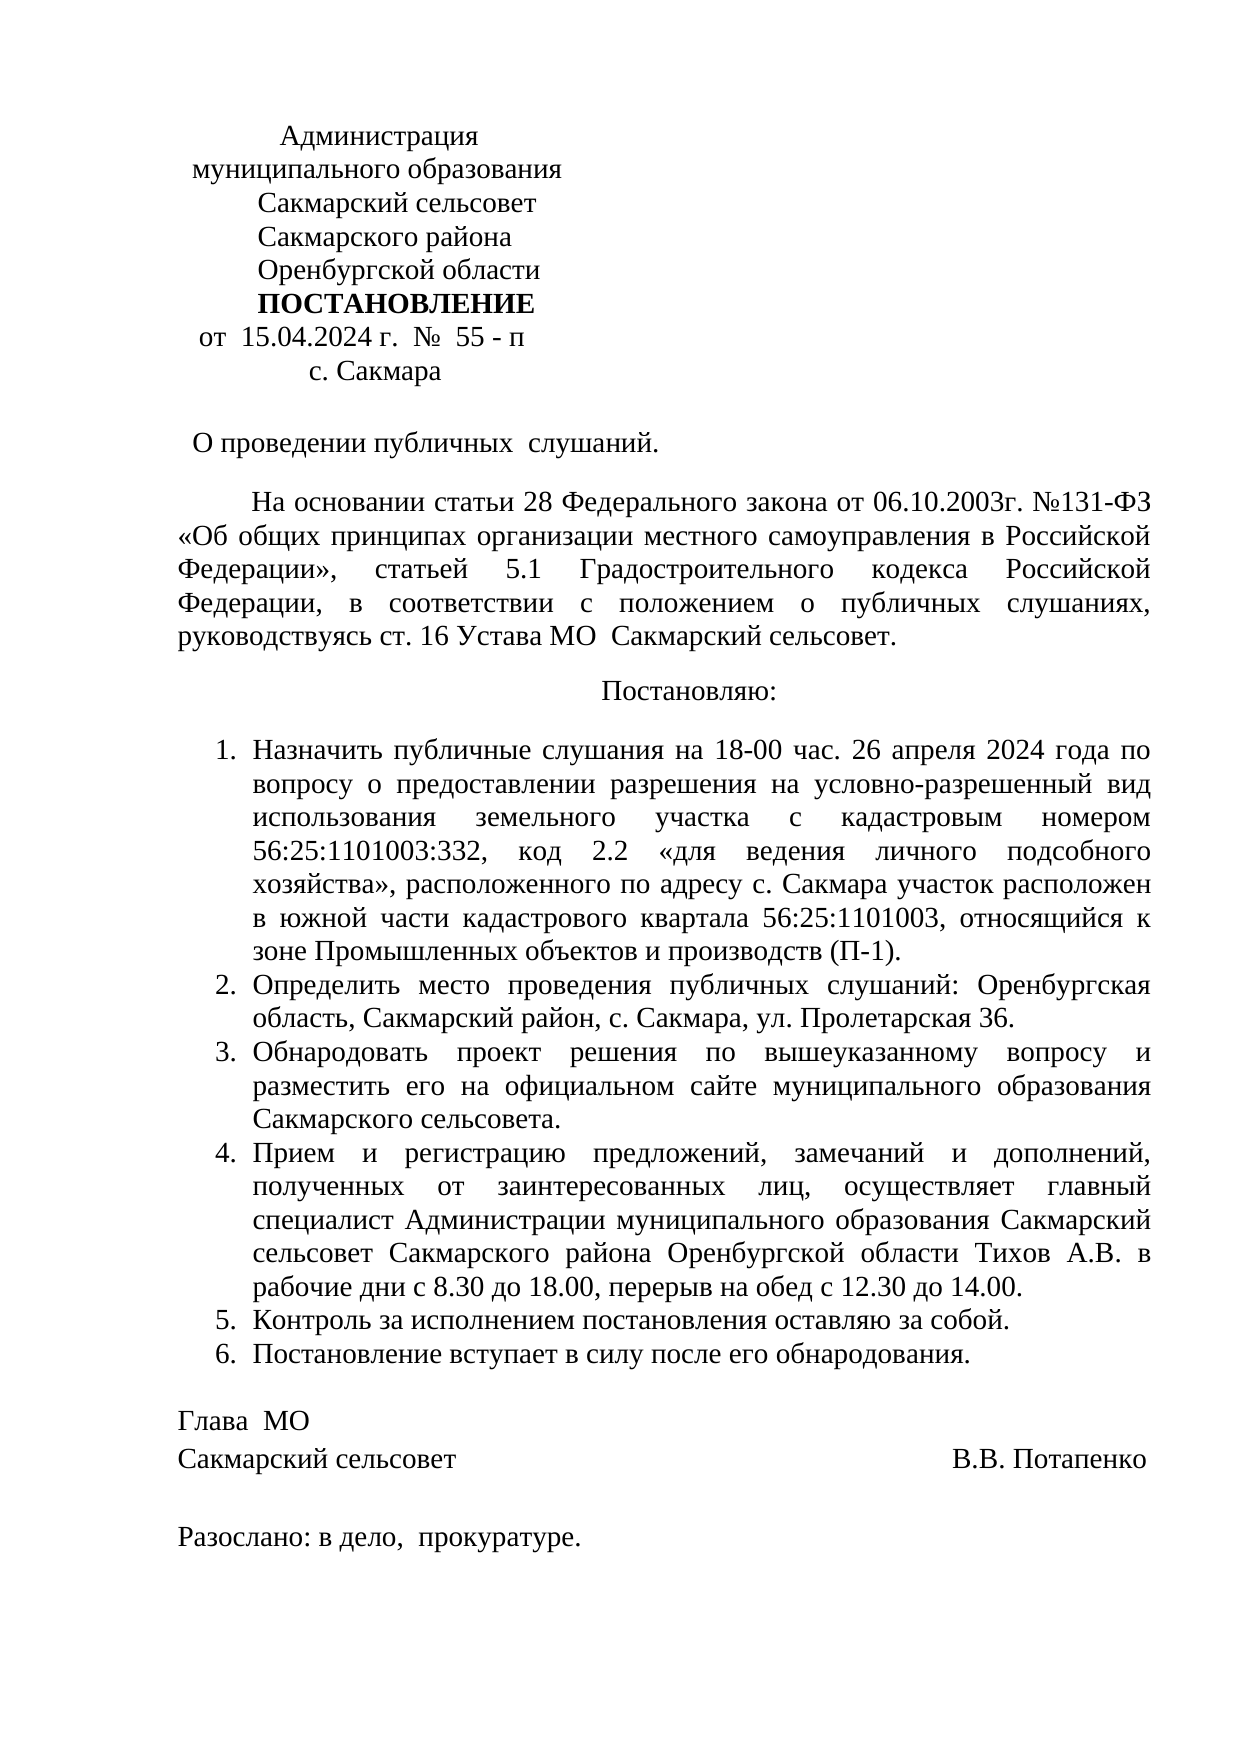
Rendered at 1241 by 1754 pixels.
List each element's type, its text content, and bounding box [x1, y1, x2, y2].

text На основании статьи 28 Федерального закона от 06.10.2003г. №131-ФЗ «Об общих принципах организации местного самоуправления в Российской Федерации», статьей 5.1 Градостроительного кодекса Российской Федерации, в соответствии с положением о публичных слушаниях, руководствуясь ст. 16 Устава МО Сакмарский сельсовет. [177, 484, 1152, 652]
text от 15.04.2024 г. № 55 - п [148, 319, 1152, 353]
list Назначить публичные слушания на 18-00 час. 26 апреля 2024 года по вопросу о предоставлении разрешения на условно-разрешенный вид использования земельного участка с кадастровым номером 56:25:1101003:332, код 2.2 «для ведения личного подсобного хозяйства», расположенного по адресу с. Сакмара участок расположен в южной части кадастрового квартала 56:25:1101003, относящийся к зоне Промышленных объектов и производств (П-1). [215, 732, 1152, 967]
text Глава МО [177, 1403, 1152, 1437]
text Сакмарского района [177, 219, 1152, 252]
list Обнародовать проект решения по вышеуказанному вопросу и разместить его на официальном сайте муниципального образования Сакмарского сельсовета. [215, 1034, 1152, 1135]
list Определить место проведения публичных слушаний: Оренбургская область, Сакмарский район, с. Сакмара, ул. Пролетарская 36. [215, 967, 1152, 1034]
text ПОСТАНОВЛЕНИЕ [177, 286, 1152, 319]
text Сакмарский сельсовет В.В. Потапенко [177, 1442, 1152, 1475]
list Постановление вступает в силу после его обнародования. [215, 1336, 1152, 1369]
text Оренбургской области [177, 252, 1152, 286]
text О проведении публичных слушаний. [177, 425, 1152, 458]
text Администрация [177, 118, 1152, 152]
list Контроль за исполнением постановления оставляю за собой. [215, 1302, 1152, 1336]
list Прием и регистрацию предложений, замечаний и дополнений, полученных от заинтересованных лиц, осуществляет главный специалист Администрации муниципального образования Сакмарский сельсовет Сакмарского района Оренбургской области Тихов А.В. в рабочие дни с 8.30 до 18.00, перерыв на обед с 12.30 до 14.00. [215, 1135, 1152, 1302]
text с. Сакмара [177, 353, 1152, 386]
text муниципального образования [177, 152, 1152, 185]
text Сакмарский сельсовет [177, 185, 1152, 219]
text Разослано: в дело, прокуратуре. [177, 1519, 1152, 1552]
text Постановляю: [177, 673, 1152, 706]
